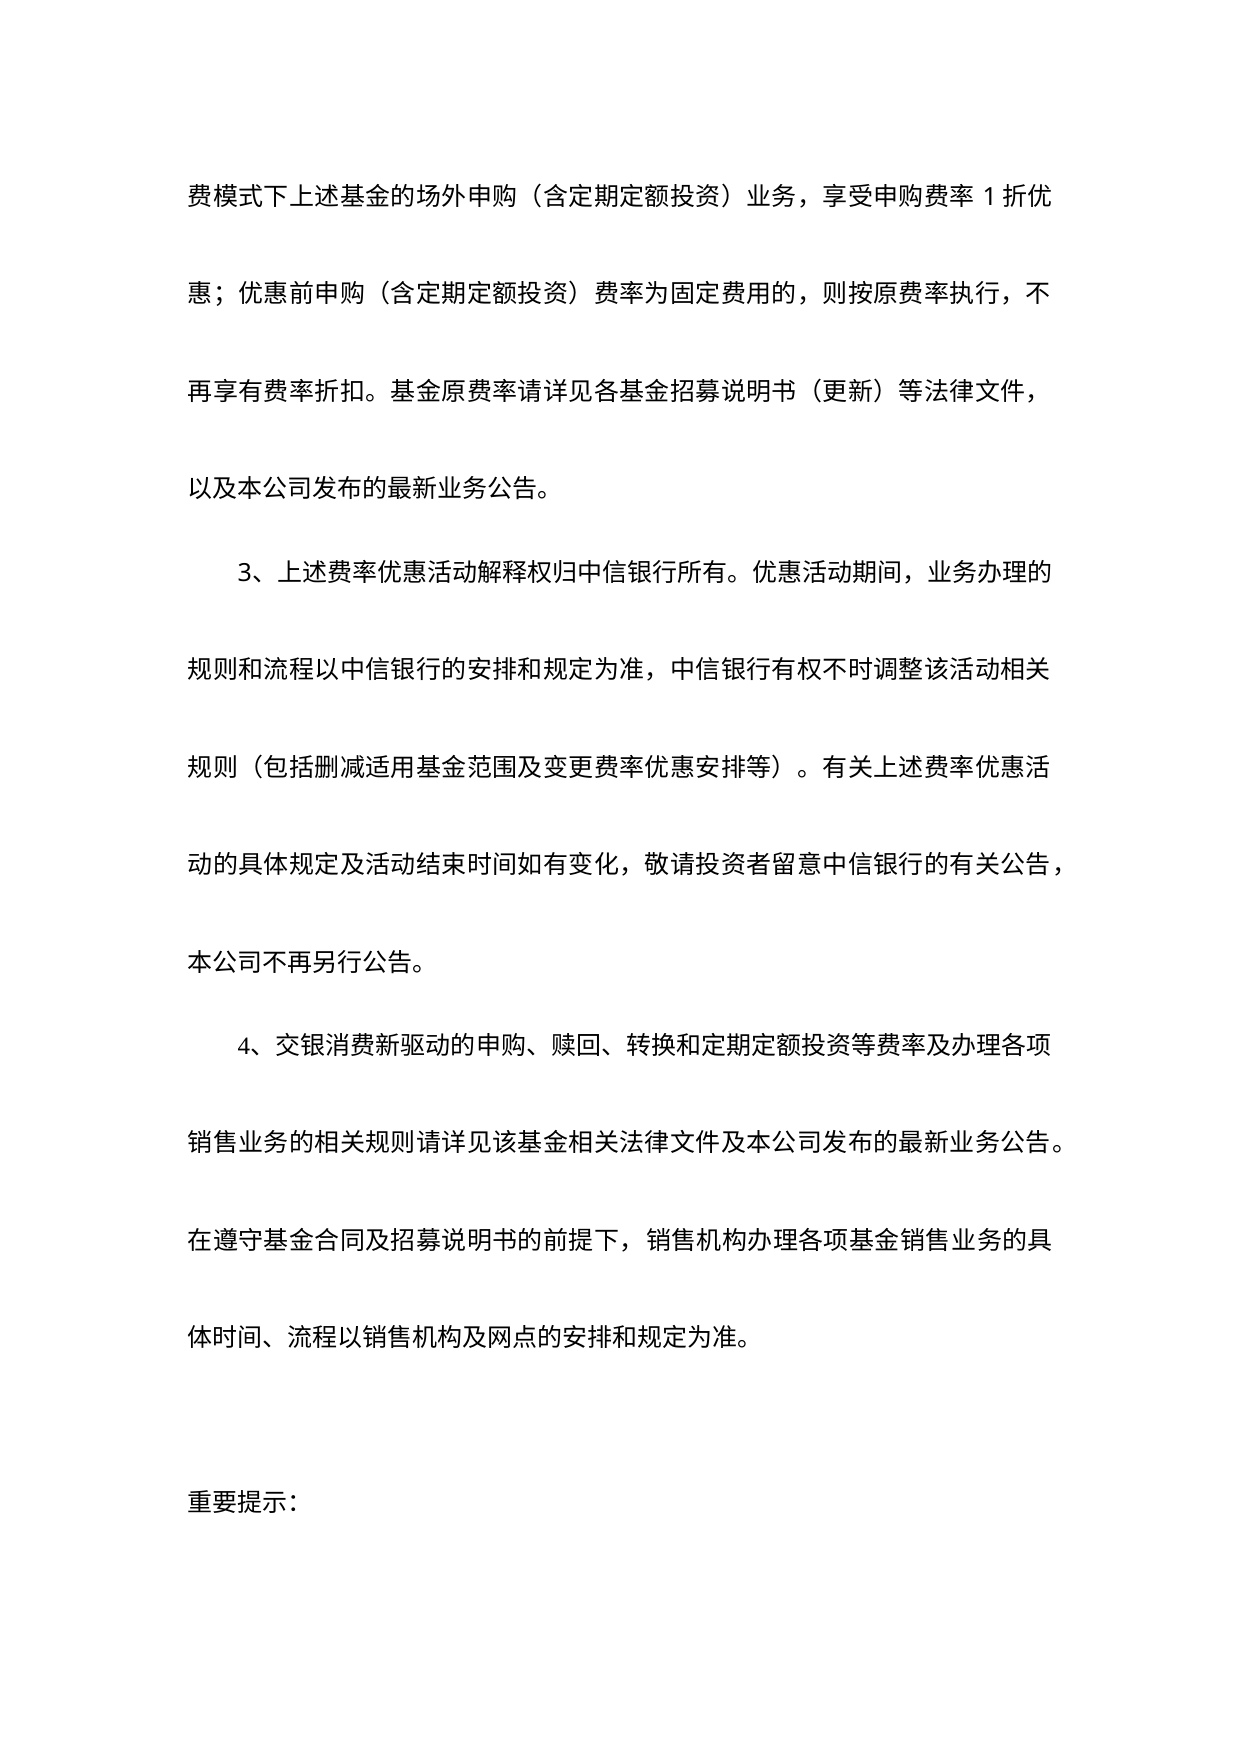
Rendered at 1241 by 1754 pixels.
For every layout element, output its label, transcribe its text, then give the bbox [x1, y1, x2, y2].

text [187, 162, 1053, 519]
text 重要提示： [187, 1468, 1053, 1533]
text 3、上述费率优惠活动解释权归中信银行所有。优惠活动期间，业务办理的规则和流程以中信银行的安排和规定为准，中信银行有权不时调整该活动相关规则（包括删减适用基金范围及变更费率优惠安排等）。有关上述费率优惠活动的具体规定及活动结束时间如有变化，敬请投资者留意中信银行的有关公告，本公司不再另行公告。 [187, 538, 1053, 993]
text 4、交银消费新驱动的申购、赎回、转换和定期定额投资等费率及办理各项销售业务的相关规则请详见该基金相关法律文件及本公司发布的最新业务公告。在遵守基金合同及招募说明书的前提下，销售机构办理各项基金销售业务的具体时间、流程以销售机构及网点的安排和规定为准。 [187, 1011, 1053, 1368]
